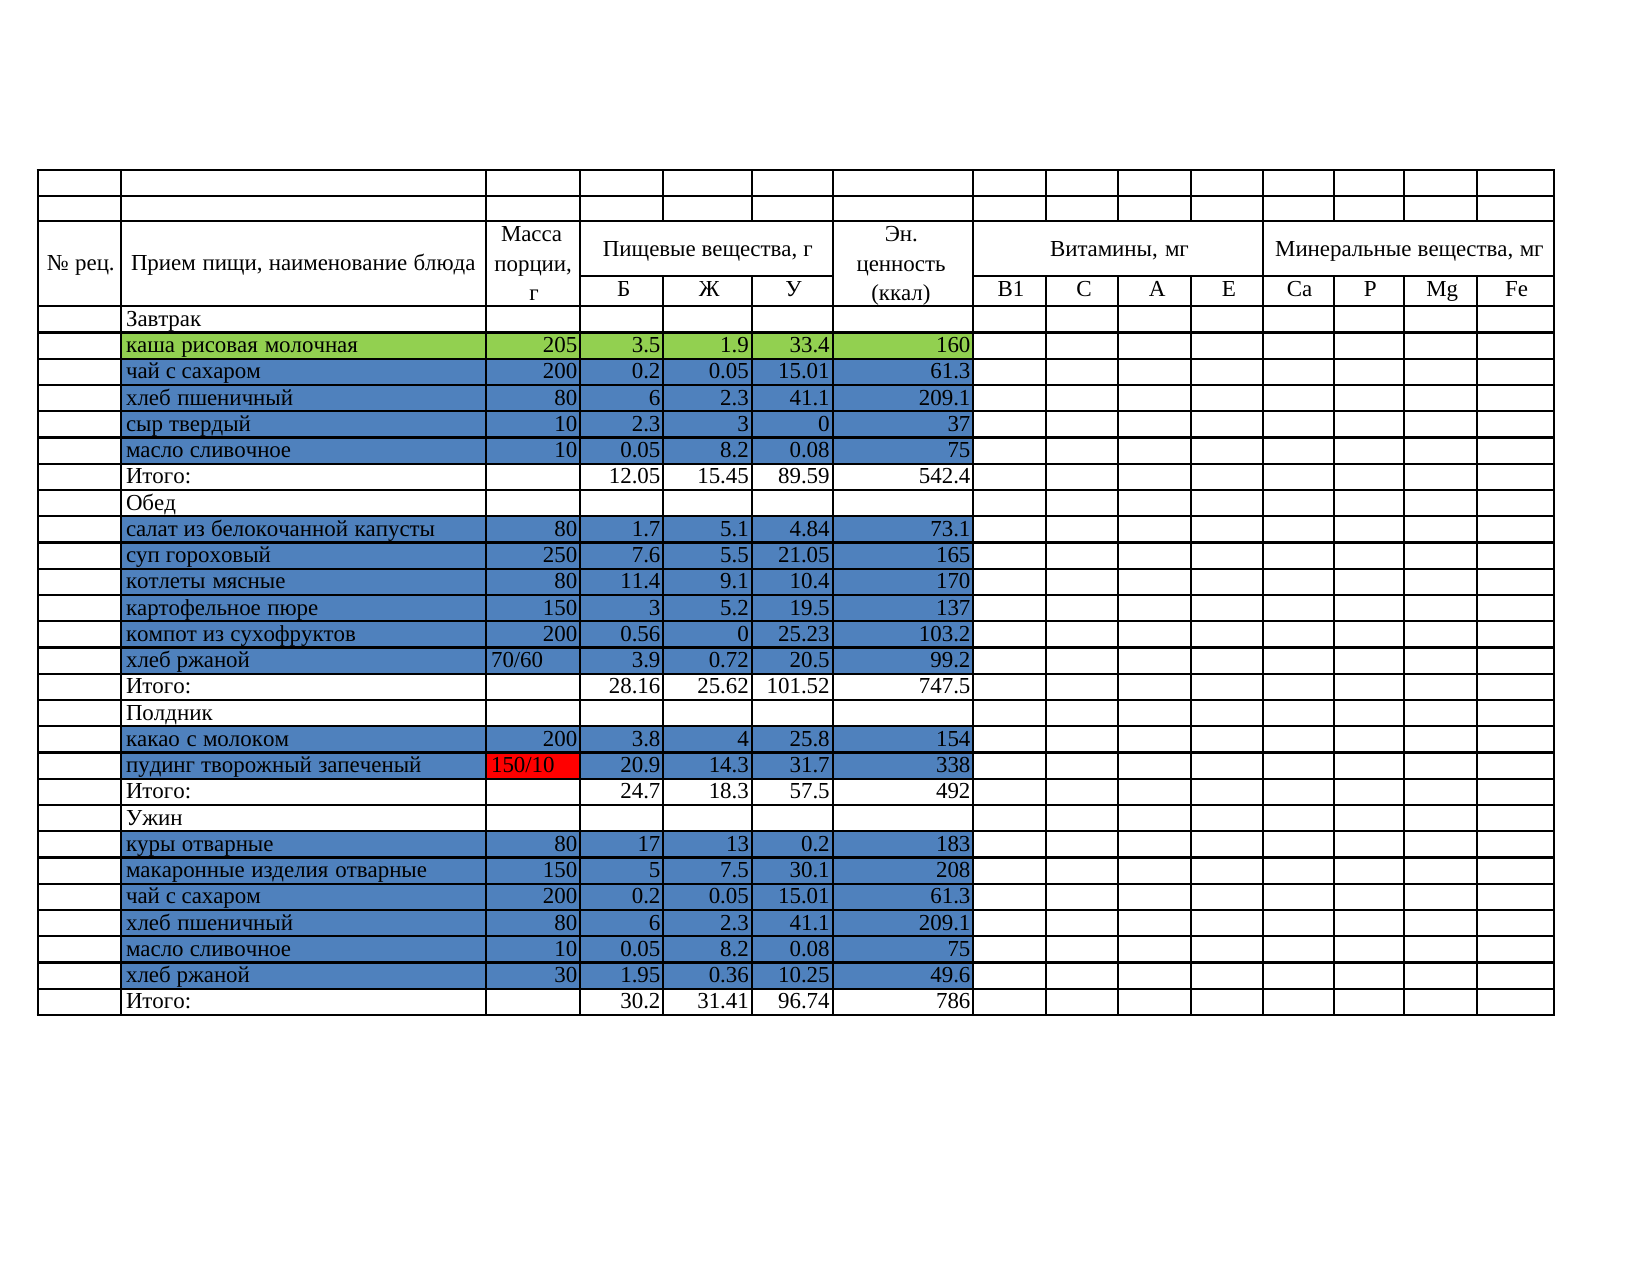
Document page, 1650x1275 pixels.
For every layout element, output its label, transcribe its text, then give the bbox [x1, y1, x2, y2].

table_cell [1047, 832, 1117, 856]
table_cell [1405, 701, 1476, 725]
table_cell [1264, 596, 1333, 620]
table_cell [1047, 964, 1117, 988]
table_cell [1192, 307, 1262, 331]
table_cell 80 [487, 911, 579, 935]
table_cell 0.08 [753, 439, 832, 463]
table_cell 14.3 [664, 754, 751, 778]
table_cell [1192, 334, 1262, 358]
table_cell [974, 780, 1045, 804]
table_cell [1119, 727, 1190, 751]
table_cell Ca [1264, 277, 1333, 305]
table_header [1405, 171, 1476, 194]
table_cell [39, 885, 120, 909]
table_cell [1478, 885, 1553, 909]
table_cell хлеб ржаной [122, 649, 485, 673]
table_cell [664, 491, 751, 515]
table_header [974, 171, 1045, 194]
table_cell [1047, 517, 1117, 541]
table_cell [1264, 990, 1333, 1014]
table_cell хлеб пшеничный [122, 911, 485, 935]
table_cell 8.2 [664, 937, 751, 961]
table_cell В1 [974, 277, 1045, 305]
table_cell [753, 307, 832, 331]
table_cell [1047, 911, 1117, 935]
table_cell [1119, 990, 1190, 1014]
table_cell какао с молоком [122, 727, 485, 751]
table_cell [1405, 517, 1476, 541]
table_cell [974, 412, 1045, 436]
table_cell [1119, 386, 1190, 410]
table_cell 75 [834, 937, 972, 961]
table_cell [1119, 622, 1190, 646]
table_cell [1119, 675, 1190, 699]
table_cell [1335, 806, 1403, 830]
table_cell [1335, 622, 1403, 646]
table_cell [487, 491, 579, 515]
table_cell 96.74 [753, 990, 832, 1014]
table_cell [1478, 544, 1553, 568]
table_cell [1405, 885, 1476, 909]
table_cell [1405, 727, 1476, 751]
table_cell [1405, 491, 1476, 515]
table_cell [1192, 727, 1262, 751]
table_cell [1119, 570, 1190, 594]
table_cell [1119, 596, 1190, 620]
table_cell [1335, 517, 1403, 541]
table_header [1192, 171, 1262, 194]
table_header [1335, 171, 1403, 194]
table_cell [1047, 197, 1117, 220]
table_cell Завтрак [122, 307, 485, 331]
table_cell 200 [487, 727, 579, 751]
table_cell [1335, 780, 1403, 804]
table_cell масло сливочное [122, 937, 485, 961]
table_cell [1264, 806, 1333, 830]
table_cell 0 [753, 412, 832, 436]
table_cell [974, 964, 1045, 988]
table_cell 37 [834, 412, 972, 436]
table_cell [834, 491, 972, 515]
table_cell [1335, 649, 1403, 673]
table_cell [1119, 544, 1190, 568]
table_cell [664, 806, 751, 830]
table_cell [974, 806, 1045, 830]
table_cell [1047, 544, 1117, 568]
table_cell [1264, 307, 1333, 331]
table_cell [487, 806, 579, 830]
table_cell [1478, 360, 1553, 384]
table_cell [834, 197, 972, 220]
table_cell 0 [664, 622, 751, 646]
table_cell [39, 859, 120, 883]
table_header [664, 171, 751, 194]
table_cell 11.4 [581, 570, 662, 594]
table_cell [974, 334, 1045, 358]
table_cell [664, 307, 751, 331]
table_cell куры отварные [122, 832, 485, 856]
table_cell [1047, 491, 1117, 515]
table_cell [664, 701, 751, 725]
table_cell 209.1 [834, 911, 972, 935]
table_cell 15.01 [753, 360, 832, 384]
table_cell [1119, 832, 1190, 856]
table_cell [974, 622, 1045, 646]
table_cell [1405, 990, 1476, 1014]
table_cell 200 [487, 622, 579, 646]
table_cell [39, 964, 120, 988]
table_cell [39, 197, 120, 220]
table_cell [39, 465, 120, 489]
table_cell [834, 701, 972, 725]
table_cell 10 [487, 412, 579, 436]
table_cell [39, 570, 120, 594]
table_cell [1047, 859, 1117, 883]
table_cell С [1047, 277, 1117, 305]
table_cell 10.4 [753, 570, 832, 594]
table_cell хлеб пшеничный [122, 386, 485, 410]
table_cell 0.05 [664, 885, 751, 909]
table_cell [1405, 570, 1476, 594]
table_cell 1.7 [581, 517, 662, 541]
table_cell [1335, 885, 1403, 909]
table_cell [1335, 439, 1403, 463]
table_cell 492 [834, 780, 972, 804]
table_cell [39, 517, 120, 541]
table_cell чай с сахаром [122, 360, 485, 384]
table_cell [1478, 964, 1553, 988]
table_cell пудинг творожный запеченый [122, 754, 485, 778]
table_cell [1478, 386, 1553, 410]
table_cell [753, 701, 832, 725]
table_cell [1478, 937, 1553, 961]
table_cell 18.3 [664, 780, 751, 804]
table_cell 21.05 [753, 544, 832, 568]
table_cell [1119, 754, 1190, 778]
table_cell [1192, 570, 1262, 594]
table_cell [753, 197, 832, 220]
table_cell [1335, 412, 1403, 436]
table_cell Ужин [122, 806, 485, 830]
table_cell [974, 439, 1045, 463]
table_cell [1335, 701, 1403, 725]
table_cell [1478, 990, 1553, 1014]
table_cell [1119, 806, 1190, 830]
table_cell 250 [487, 544, 579, 568]
table_cell [1192, 622, 1262, 646]
table_cell [974, 517, 1045, 541]
table_cell [1405, 937, 1476, 961]
table_cell 5.5 [664, 544, 751, 568]
table_cell 200 [487, 360, 579, 384]
table_cell [1047, 596, 1117, 620]
table_cell [1335, 832, 1403, 856]
table_cell [1192, 832, 1262, 856]
table_cell [1192, 386, 1262, 410]
table_header [487, 171, 579, 194]
table_cell Полдник [122, 701, 485, 725]
table_cell 160 [834, 334, 972, 358]
table_cell 183 [834, 832, 972, 856]
table_cell котлеты мясные [122, 570, 485, 594]
table_cell 70/60 [487, 649, 579, 673]
table_cell [1047, 439, 1117, 463]
table_cell 57.5 [753, 780, 832, 804]
table_cell [1047, 386, 1117, 410]
table_cell [974, 885, 1045, 909]
table_cell [1047, 360, 1117, 384]
table_cell [1264, 780, 1333, 804]
table_cell [39, 649, 120, 673]
table_cell [1264, 964, 1333, 988]
table_cell [1192, 937, 1262, 961]
table_cell [1478, 675, 1553, 699]
table_cell [39, 439, 120, 463]
table_cell [1405, 307, 1476, 331]
table_cell Е [1192, 277, 1262, 305]
table_cell [1119, 911, 1190, 935]
table_cell [1264, 622, 1333, 646]
table_cell 209.1 [834, 386, 972, 410]
table_cell [1335, 937, 1403, 961]
table_cell 786 [834, 990, 972, 1014]
table_cell 0.72 [664, 649, 751, 673]
table_cell салат из белокочанной капусты [122, 517, 485, 541]
table_cell [1478, 307, 1553, 331]
table_cell [1047, 570, 1117, 594]
table_cell 10.25 [753, 964, 832, 988]
table_header [581, 171, 662, 194]
table_cell [1192, 964, 1262, 988]
table_cell [1405, 754, 1476, 778]
table_cell [974, 386, 1045, 410]
table_cell [1264, 832, 1333, 856]
table_cell [1119, 334, 1190, 358]
table_cell [487, 701, 579, 725]
table_cell [1335, 570, 1403, 594]
table_cell 103.2 [834, 622, 972, 646]
table_cell 0.2 [753, 832, 832, 856]
table_cell [1192, 517, 1262, 541]
table_cell [1192, 596, 1262, 620]
table_cell 154 [834, 727, 972, 751]
table_cell [1478, 517, 1553, 541]
table_cell 80 [487, 832, 579, 856]
table_cell [1405, 412, 1476, 436]
table_cell [974, 859, 1045, 883]
table_cell 8.2 [664, 439, 751, 463]
table_cell [1335, 386, 1403, 410]
table_cell 5.1 [664, 517, 751, 541]
table_cell суп гороховый [122, 544, 485, 568]
table_cell компот из сухофруктов [122, 622, 485, 646]
table_cell [974, 596, 1045, 620]
table_cell [39, 491, 120, 515]
table_cell [834, 307, 972, 331]
table_cell Итого: [122, 780, 485, 804]
table_cell [581, 307, 662, 331]
table_cell 10 [487, 937, 579, 961]
table_header [1264, 171, 1333, 194]
table_cell [974, 465, 1045, 489]
table_cell 20.9 [581, 754, 662, 778]
table_cell макаронные изделия отварные [122, 859, 485, 883]
table_cell [581, 197, 662, 220]
table_header [1119, 171, 1190, 194]
table_cell [974, 911, 1045, 935]
table_cell [1192, 412, 1262, 436]
table_cell [974, 491, 1045, 515]
table_cell [974, 701, 1045, 725]
table_cell 165 [834, 544, 972, 568]
table_cell [1478, 727, 1553, 751]
table_cell [1119, 439, 1190, 463]
table_cell 15.01 [753, 885, 832, 909]
table_cell [1119, 517, 1190, 541]
table_cell [1264, 911, 1333, 935]
table_cell 19.5 [753, 596, 832, 620]
table_cell [39, 596, 120, 620]
table_cell [1192, 465, 1262, 489]
table_cell [1478, 754, 1553, 778]
table_cell [1405, 439, 1476, 463]
table_cell 150/10 [487, 754, 579, 778]
table_cell [1192, 675, 1262, 699]
table_cell [1335, 596, 1403, 620]
table_cell [1264, 386, 1333, 410]
table_cell [1192, 649, 1262, 673]
table_cell 0.2 [581, 360, 662, 384]
table_cell Итого: [122, 465, 485, 489]
table_cell [1047, 622, 1117, 646]
table_cell [487, 197, 579, 220]
table_cell [1478, 780, 1553, 804]
table_cell 3.8 [581, 727, 662, 751]
table_cell [1119, 465, 1190, 489]
table_cell [1335, 334, 1403, 358]
table_cell [1335, 911, 1403, 935]
table_cell [39, 412, 120, 436]
table_cell [39, 544, 120, 568]
table_cell [1047, 937, 1117, 961]
table_cell 0.56 [581, 622, 662, 646]
table_cell [1335, 491, 1403, 515]
table_cell [1264, 544, 1333, 568]
table_cell [1119, 859, 1190, 883]
table_cell Прием пищи, наименование блюда [122, 222, 485, 305]
table_cell 0.2 [581, 885, 662, 909]
table_cell [1478, 649, 1553, 673]
table_cell [581, 491, 662, 515]
table_cell [1335, 964, 1403, 988]
table_cell [1405, 465, 1476, 489]
table_header [753, 171, 832, 194]
table_cell [1047, 885, 1117, 909]
table_cell [1119, 649, 1190, 673]
table_cell 3.9 [581, 649, 662, 673]
table_cell 12.05 [581, 465, 662, 489]
table_cell 30 [487, 964, 579, 988]
table_header [39, 171, 120, 194]
table_cell масло сливочное [122, 439, 485, 463]
table_cell [1405, 675, 1476, 699]
table_cell 5 [581, 859, 662, 883]
table_cell [1335, 675, 1403, 699]
table_cell [1119, 197, 1190, 220]
table_cell [753, 806, 832, 830]
table_cell [1264, 701, 1333, 725]
table_cell 49.6 [834, 964, 972, 988]
table_cell [1192, 990, 1262, 1014]
table_cell [39, 701, 120, 725]
table_cell 15.45 [664, 465, 751, 489]
table_cell 20.5 [753, 649, 832, 673]
table_cell [974, 649, 1045, 673]
table_cell [1405, 386, 1476, 410]
table_cell [1264, 885, 1333, 909]
table_cell [664, 197, 751, 220]
table_cell [1264, 675, 1333, 699]
table_cell 747.5 [834, 675, 972, 699]
table_cell [1478, 439, 1553, 463]
table_cell [581, 701, 662, 725]
table_cell 80 [487, 386, 579, 410]
table_cell [1047, 649, 1117, 673]
table_cell [1047, 806, 1117, 830]
table_cell [1264, 360, 1333, 384]
table_cell [1335, 727, 1403, 751]
table_cell 17 [581, 832, 662, 856]
table_cell картофельное пюре [122, 596, 485, 620]
table_cell 28.16 [581, 675, 662, 699]
table_cell [1192, 885, 1262, 909]
table_cell [974, 544, 1045, 568]
table_cell [1192, 701, 1262, 725]
table_header [1047, 171, 1117, 194]
table_cell [1047, 780, 1117, 804]
table_cell [1478, 911, 1553, 935]
table_cell сыр твердый [122, 412, 485, 436]
table_cell [1264, 197, 1333, 220]
table_cell 0.08 [753, 937, 832, 961]
table_cell Итого: [122, 990, 485, 1014]
table_cell № рец. [39, 222, 120, 305]
table_cell [834, 806, 972, 830]
table_cell [581, 806, 662, 830]
table_cell 4.84 [753, 517, 832, 541]
table_cell 0.05 [664, 360, 751, 384]
table_cell [1335, 197, 1403, 220]
table_cell 25.8 [753, 727, 832, 751]
table_cell 1.95 [581, 964, 662, 988]
table_cell 4 [664, 727, 751, 751]
table_cell [753, 491, 832, 515]
table_cell [1264, 754, 1333, 778]
table_cell чай с сахаром [122, 885, 485, 909]
table_cell [1478, 859, 1553, 883]
table_cell 200 [487, 885, 579, 909]
table_cell [1478, 622, 1553, 646]
table_cell [1335, 754, 1403, 778]
table_cell 9.1 [664, 570, 751, 594]
table_cell Fe [1478, 277, 1553, 305]
table_cell 80 [487, 570, 579, 594]
table_cell Эн. ценность (ккал) [834, 222, 972, 305]
table_cell 41.1 [753, 386, 832, 410]
table_cell [1119, 360, 1190, 384]
table_cell 5.2 [664, 596, 751, 620]
table_cell [1405, 832, 1476, 856]
table_cell [1119, 780, 1190, 804]
table_cell [1405, 197, 1476, 220]
table_cell [1335, 360, 1403, 384]
table_cell 24.7 [581, 780, 662, 804]
table_cell [974, 307, 1045, 331]
table_cell P [1335, 277, 1403, 305]
table_cell [39, 937, 120, 961]
table_cell [487, 675, 579, 699]
table_cell [1405, 334, 1476, 358]
table_cell [1192, 544, 1262, 568]
table_cell [39, 832, 120, 856]
table_cell 542.4 [834, 465, 972, 489]
table_cell [487, 465, 579, 489]
table_cell [1478, 596, 1553, 620]
table_cell [1192, 754, 1262, 778]
table_header [1478, 171, 1553, 194]
table_cell [1264, 727, 1333, 751]
table_cell [1192, 780, 1262, 804]
table_cell [1405, 544, 1476, 568]
table_cell [1047, 701, 1117, 725]
table_cell [974, 675, 1045, 699]
table_cell 25.23 [753, 622, 832, 646]
table_cell [974, 754, 1045, 778]
table_cell 41.1 [753, 911, 832, 935]
table_cell [1264, 465, 1333, 489]
table_cell [974, 727, 1045, 751]
table_cell [39, 334, 120, 358]
table_cell [1264, 334, 1333, 358]
table_cell [1192, 911, 1262, 935]
table_cell Mg [1405, 277, 1476, 305]
table_cell [1478, 412, 1553, 436]
table_cell [974, 360, 1045, 384]
table_cell [1405, 780, 1476, 804]
table_cell [1405, 360, 1476, 384]
table_cell 208 [834, 859, 972, 883]
table_cell каша рисовая молочная [122, 334, 485, 358]
table_cell [1335, 544, 1403, 568]
table_cell [1119, 701, 1190, 725]
table_cell [1478, 570, 1553, 594]
table_cell 89.59 [753, 465, 832, 489]
table_cell 30.1 [753, 859, 832, 883]
table_cell Витамины, мг [974, 222, 1262, 275]
table_cell [1119, 412, 1190, 436]
table_cell [1264, 412, 1333, 436]
table_cell [1405, 806, 1476, 830]
table_cell [1264, 517, 1333, 541]
table_cell 101.52 [753, 675, 832, 699]
table_cell [39, 360, 120, 384]
table_cell 80 [487, 517, 579, 541]
table_cell 150 [487, 596, 579, 620]
table_cell [1119, 307, 1190, 331]
table_cell [1264, 439, 1333, 463]
table_cell 1.9 [664, 334, 751, 358]
table_cell [1047, 675, 1117, 699]
table_cell [1405, 964, 1476, 988]
table_cell [1192, 360, 1262, 384]
table_cell [974, 197, 1045, 220]
table_cell [1335, 990, 1403, 1014]
table_cell 25.62 [664, 675, 751, 699]
table_cell [1405, 859, 1476, 883]
table_cell [974, 990, 1045, 1014]
table_cell [1192, 806, 1262, 830]
table_cell 2.3 [664, 911, 751, 935]
table_cell [1405, 596, 1476, 620]
table_cell 6 [581, 386, 662, 410]
table_cell [1264, 859, 1333, 883]
table_cell хлеб ржаной [122, 964, 485, 988]
table_cell [39, 990, 120, 1014]
table_cell [487, 780, 579, 804]
table_cell 13 [664, 832, 751, 856]
table_cell 3.5 [581, 334, 662, 358]
table_cell Б [581, 277, 662, 305]
table_cell Масса порции, г [487, 222, 579, 305]
table_cell 338 [834, 754, 972, 778]
table_cell Обед [122, 491, 485, 515]
table_cell 3 [581, 596, 662, 620]
table_cell 33.4 [753, 334, 832, 358]
table_cell [1047, 412, 1117, 436]
table_cell [1119, 964, 1190, 988]
table_cell [1119, 491, 1190, 515]
table_cell [1047, 754, 1117, 778]
table_cell [1192, 439, 1262, 463]
table_cell [1264, 570, 1333, 594]
table_cell 150 [487, 859, 579, 883]
table_cell 10 [487, 439, 579, 463]
table_cell 0.05 [581, 439, 662, 463]
table_cell [1405, 649, 1476, 673]
table_cell 0.36 [664, 964, 751, 988]
table_cell 31.7 [753, 754, 832, 778]
table_cell [1405, 911, 1476, 935]
table_header [834, 171, 972, 194]
table_cell [1478, 491, 1553, 515]
table_cell [1047, 307, 1117, 331]
table_cell [1047, 334, 1117, 358]
table_cell [39, 754, 120, 778]
table_cell [1478, 832, 1553, 856]
table_cell [39, 622, 120, 646]
table_cell [1478, 701, 1553, 725]
table_cell 7.6 [581, 544, 662, 568]
table_cell [1335, 307, 1403, 331]
table_cell [1047, 465, 1117, 489]
table_cell [1264, 937, 1333, 961]
table_cell Минеральные вещества, мг [1264, 222, 1553, 275]
table_header [122, 171, 485, 194]
table_cell 170 [834, 570, 972, 594]
table_cell А [1119, 277, 1190, 305]
table_cell [1192, 859, 1262, 883]
table_cell 61.3 [834, 360, 972, 384]
table_cell 73.1 [834, 517, 972, 541]
table_cell [39, 386, 120, 410]
table_cell [1478, 806, 1553, 830]
table_cell [974, 570, 1045, 594]
table_cell [39, 727, 120, 751]
table_cell [1335, 465, 1403, 489]
table_cell [122, 197, 485, 220]
table_cell [39, 911, 120, 935]
table_cell У [753, 277, 832, 305]
table_cell [39, 806, 120, 830]
table_cell [1478, 334, 1553, 358]
table_cell [39, 780, 120, 804]
table_cell [1264, 491, 1333, 515]
table_cell [1192, 491, 1262, 515]
table_cell Ж [664, 277, 751, 305]
table_cell [1119, 885, 1190, 909]
table_cell [974, 832, 1045, 856]
table_cell 30.2 [581, 990, 662, 1014]
table_cell 0.05 [581, 937, 662, 961]
table_cell 6 [581, 911, 662, 935]
table_cell 2.3 [581, 412, 662, 436]
table_cell Итого: [122, 675, 485, 699]
table_cell [1478, 197, 1553, 220]
table_cell [1478, 465, 1553, 489]
table_cell [1047, 990, 1117, 1014]
table_cell [1192, 197, 1262, 220]
table_cell [1264, 649, 1333, 673]
table_cell [39, 307, 120, 331]
table_cell 205 [487, 334, 579, 358]
table_cell 137 [834, 596, 972, 620]
table_cell Пищевые вещества, г [581, 222, 832, 275]
table_cell [974, 937, 1045, 961]
table_cell [487, 307, 579, 331]
table_cell [1405, 622, 1476, 646]
table_cell [1119, 937, 1190, 961]
table_cell 61.3 [834, 885, 972, 909]
table_cell 31.41 [664, 990, 751, 1014]
table_cell [487, 990, 579, 1014]
table_cell 99.2 [834, 649, 972, 673]
table_cell 2.3 [664, 386, 751, 410]
table_cell [1047, 727, 1117, 751]
table_cell 3 [664, 412, 751, 436]
table_cell 7.5 [664, 859, 751, 883]
table_cell 75 [834, 439, 972, 463]
table_cell [1335, 859, 1403, 883]
table_cell [39, 675, 120, 699]
